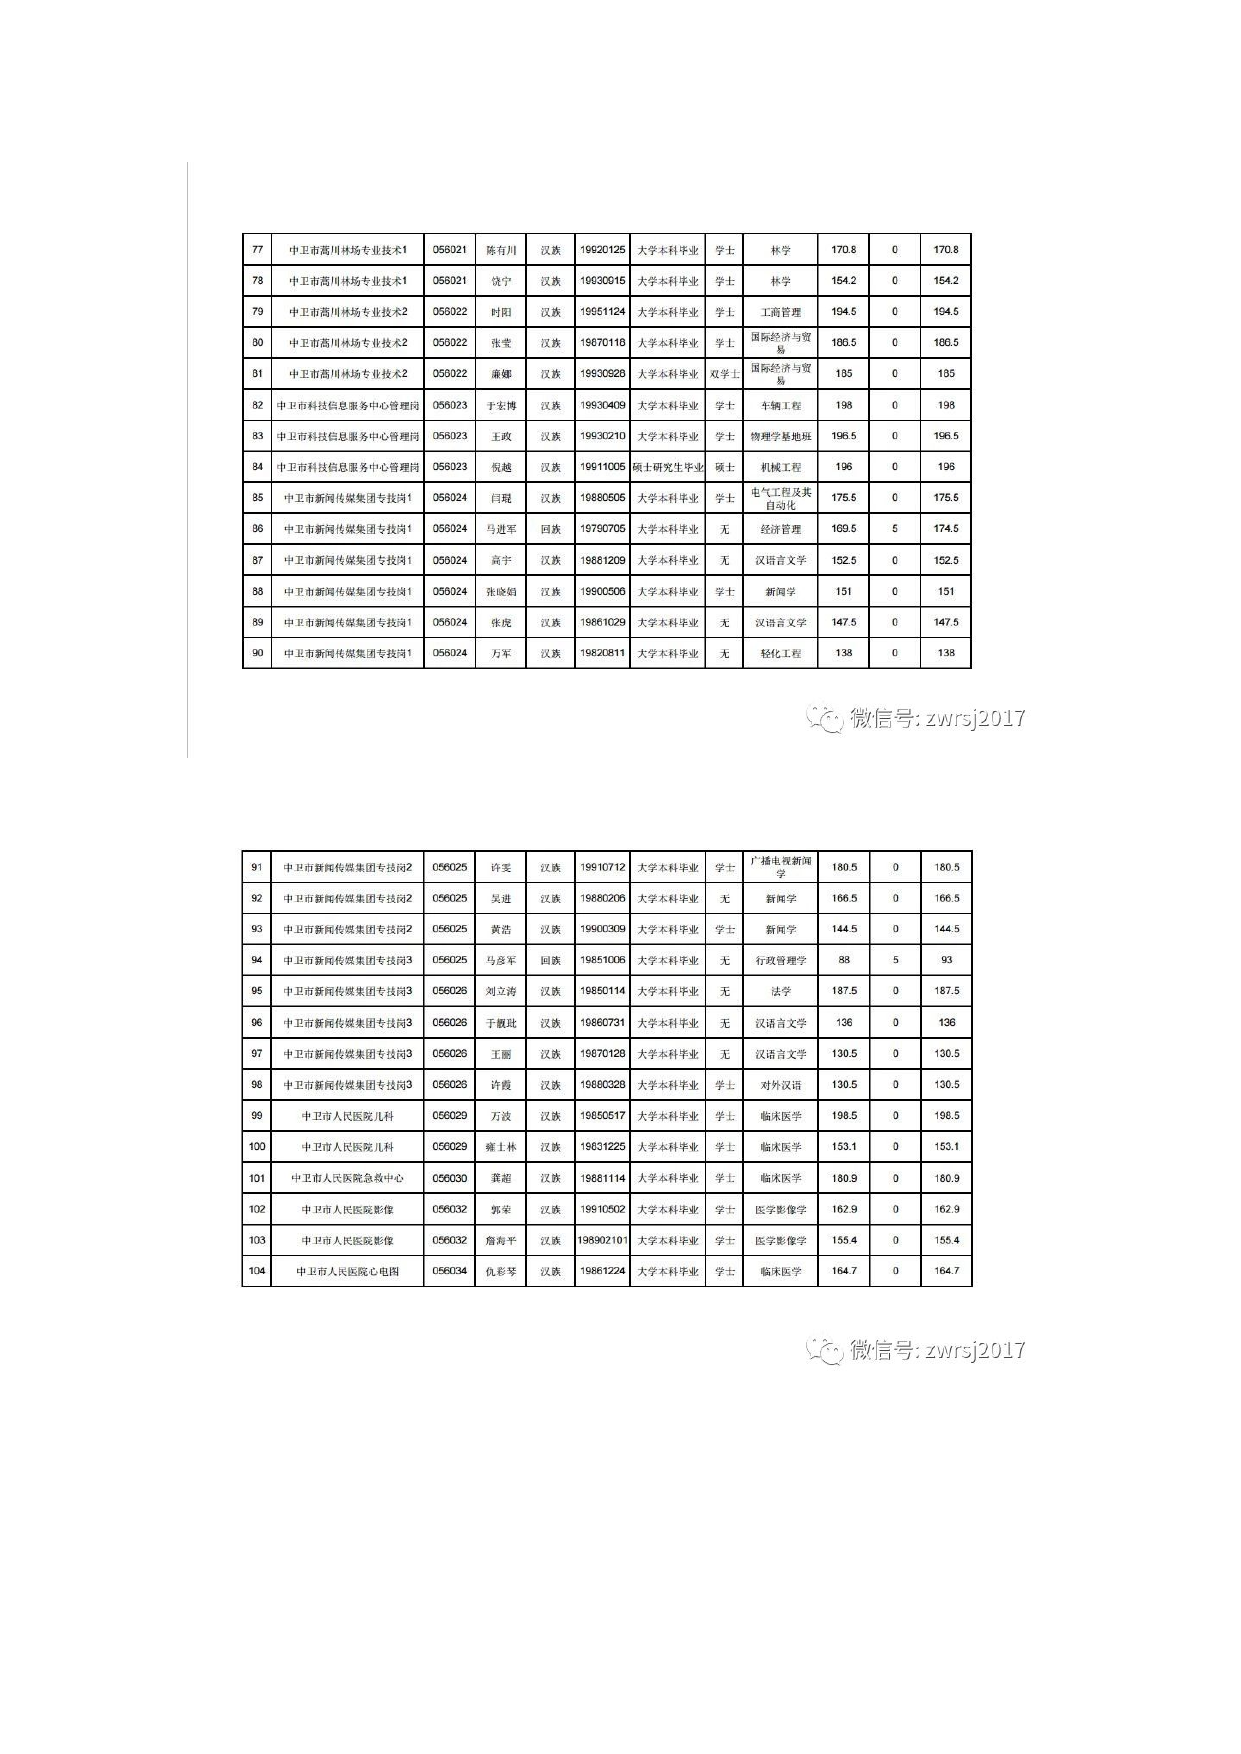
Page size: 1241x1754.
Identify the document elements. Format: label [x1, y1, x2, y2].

picture [187, 162, 1053, 758]
picture [187, 779, 1053, 1390]
